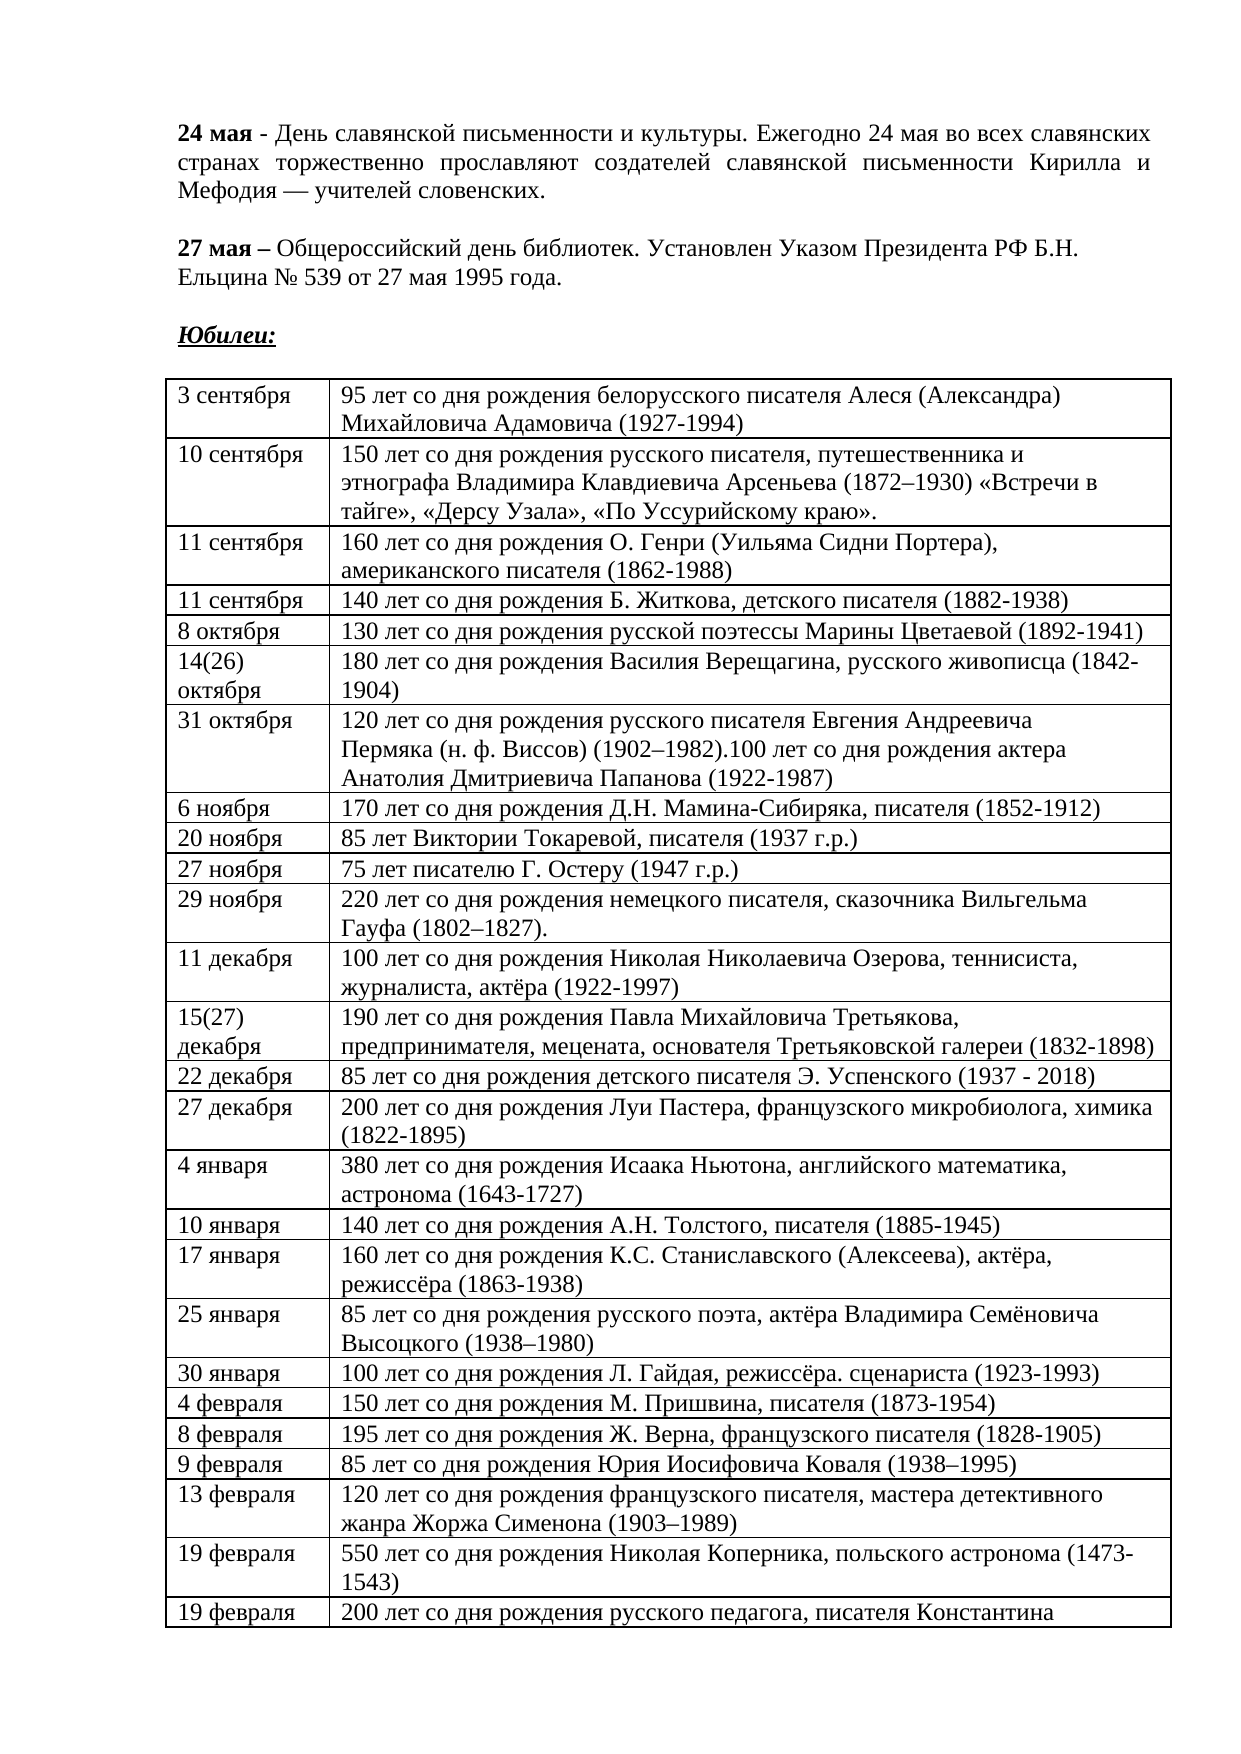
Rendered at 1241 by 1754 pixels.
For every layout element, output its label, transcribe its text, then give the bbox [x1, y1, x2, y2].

table_cell 27 декабря [167, 1092, 329, 1149]
table_cell 19 февраля [167, 1598, 329, 1626]
table_cell 150 лет со дня рождения русского писателя, путешественника и этнографа Владимира Клавдиевича Арсеньева (1872–1930) «Встречи в тайге», «Дерсу Узала», «По Уссурийскому краю». [330, 439, 1170, 525]
table_header 3 сентября [167, 380, 329, 437]
table_cell 195 лет со дня рождения Ж. Верна, французского писателя (1828-1905) [330, 1419, 1170, 1447]
table_cell 13 февраля [167, 1480, 329, 1537]
table_cell 17 января [167, 1240, 329, 1297]
table_cell 6 ноября [167, 793, 329, 822]
table_cell 29 ноября [167, 884, 329, 942]
table_cell 22 декабря [167, 1061, 329, 1090]
table_cell 15(27) декабря [167, 1002, 329, 1060]
table_cell 11 сентября [167, 527, 329, 584]
table_cell 180 лет со дня рождения Василия Верещагина, русского живописца (1842-1904) [330, 646, 1170, 704]
table_cell 160 лет со дня рождения К.С. Станиславского (Алексеева), актёра, режиссёра (1863-1938) [330, 1240, 1170, 1297]
table_cell 14(26) октября [167, 646, 329, 704]
table_cell 100 лет со дня рождения Николая Николаевича Озерова, теннисиста, журналиста, актёра (1922-1997) [330, 943, 1170, 1001]
text 24 мая - День славянской письменности и культуры. Ежегодно 24 мая во всех славянских странах торжественно прославляют создателей славянской письменности Кирилла и Мефодия — учителей словенских. [177, 118, 1152, 204]
table_cell 27 ноября [167, 854, 329, 882]
table_cell 380 лет со дня рождения Исаака Ньютона, английского математика, астронома (1643-1727) [330, 1151, 1170, 1208]
table_cell 25 января [167, 1299, 329, 1357]
table_cell 8 октября [167, 616, 329, 645]
table_cell 140 лет со дня рождения А.Н. Толстого, писателя (1885-1945) [330, 1210, 1170, 1238]
table_cell 85 лет со дня рождения русского поэта, актёра Владимира Семёновича Высоцкого (1938–1980) [330, 1299, 1170, 1357]
table_cell 550 лет со дня рождения Николая Коперника, польского астронома (1473-1543) [330, 1538, 1170, 1596]
table_cell 75 лет писателю Г. Остеру (1947 г.р.) [330, 854, 1170, 882]
table_cell 160 лет со дня рождения О. Генри (Уильяма Сидни Портера), американского писателя (1862-1988) [330, 527, 1170, 584]
table_cell 170 лет со дня рождения Д.Н. Мамина-Сибиряка, писателя (1852-1912) [330, 793, 1170, 822]
table_cell 11 декабря [167, 943, 329, 1001]
table_cell 120 лет со дня рождения французского писателя, мастера детективного жанра Жоржа Сименона (1903–1989) [330, 1480, 1170, 1537]
table_cell 190 лет со дня рождения Павла Михайловича Третьякова, предпринимателя, мецената, основателя Третьяковской галереи (1832-1898) [330, 1002, 1170, 1060]
table_cell 4 января [167, 1151, 329, 1208]
table_cell 100 лет со дня рождения Л. Гайдая, режиссёра. сценариста (1923-1993) [330, 1358, 1170, 1387]
table_cell 85 лет со дня рождения детского писателя Э. Успенского (1937 - 2018) [330, 1061, 1170, 1090]
table_cell 85 лет со дня рождения Юрия Иосифовича Коваля (1938–1995) [330, 1449, 1170, 1478]
table_cell 31 октября [167, 705, 329, 792]
table_cell 120 лет со дня рождения русского писателя Евгения Андреевича Пермяка (н. ф. Виссов) (1902–1982).100 лет со дня рождения актера Анатолия Дмитриевича Папанова (1922-1987) [330, 705, 1170, 792]
table_cell 220 лет со дня рождения немецкого писателя, сказочника Вильгельма Гауфа (1802–1827). [330, 884, 1170, 942]
table_cell 30 января [167, 1358, 329, 1387]
table_cell 4 февраля [167, 1388, 329, 1417]
table_cell 85 лет Виктории Токаревой, писателя (1937 г.р.) [330, 823, 1170, 852]
text Юбилеи: [177, 320, 1152, 349]
table_cell 19 февраля [167, 1538, 329, 1596]
table_header 95 лет со дня рождения белорусского писателя Алеся (Александра) Михайловича Адамовича (1927-1994) [330, 380, 1170, 437]
table_cell 8 февраля [167, 1419, 329, 1447]
table_cell 130 лет со дня рождения русской поэтессы Марины Цветаевой (1892-1941) [330, 616, 1170, 645]
text 27 мая – Общероссийский день библиотек. Установлен Указом Президента РФ Б.Н. Ельцина № 539 от 27 мая 1995 года. [177, 233, 1152, 291]
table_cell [330, 1598, 1170, 1626]
table_cell 20 ноября [167, 823, 329, 852]
table_cell 10 января [167, 1210, 329, 1238]
table_cell 150 лет со дня рождения М. Пришвина, писателя (1873-1954) [330, 1388, 1170, 1417]
table_cell 200 лет со дня рождения Луи Пастера, французского микробиолога, химика (1822-1895) [330, 1092, 1170, 1149]
table_cell 140 лет со дня рождения Б. Житкова, детского писателя (1882-1938) [330, 586, 1170, 614]
table_cell 11 сентября [167, 586, 329, 614]
table_cell 9 февраля [167, 1449, 329, 1478]
table_cell 10 сентября [167, 439, 329, 525]
